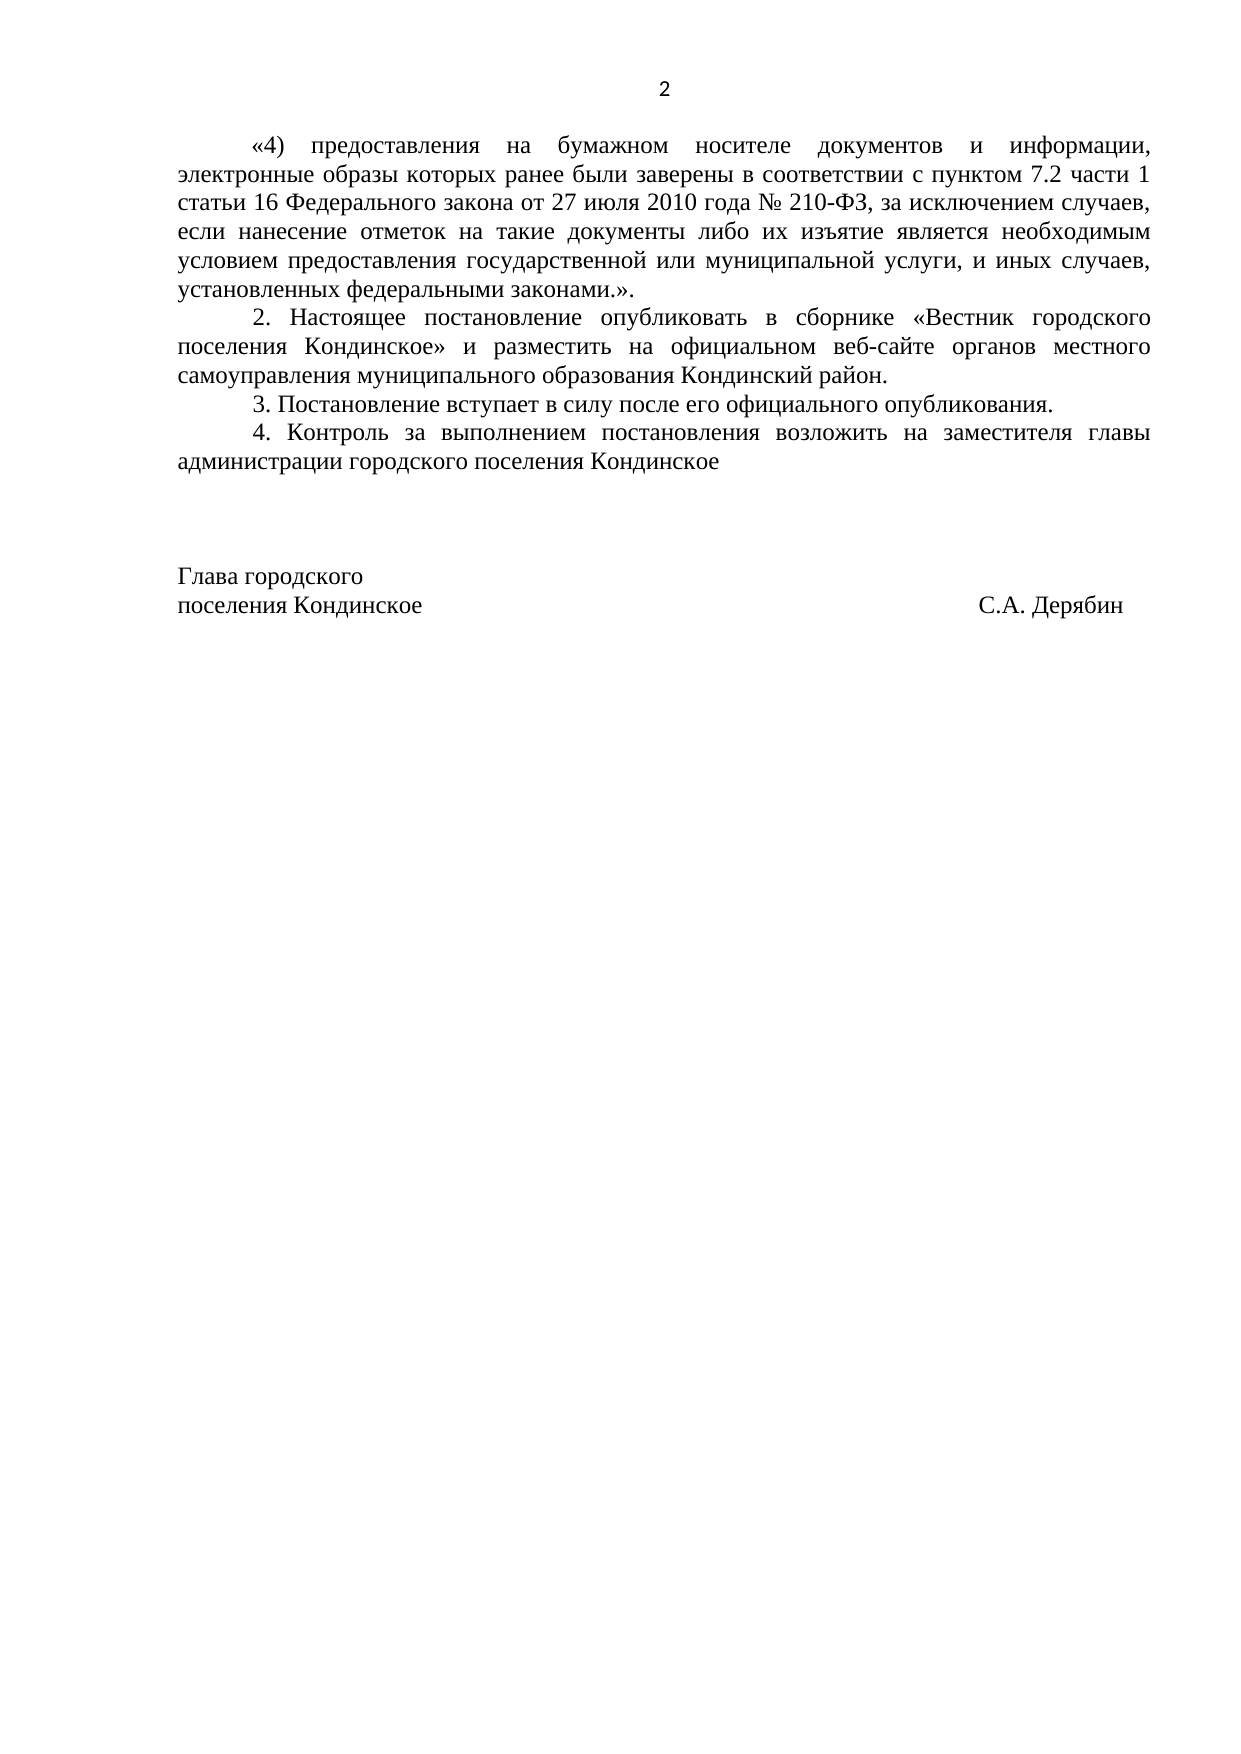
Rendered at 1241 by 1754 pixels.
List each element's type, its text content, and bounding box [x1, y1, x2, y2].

text 2. Настоящее постановление опубликовать в сборнике «Вестник городского поселения Кондинское» и разместить на официальном веб-сайте органов местного самоуправления муниципального образования Кондинский район. [177, 302, 1152, 389]
title поселения Кондинское С.А. Дерябин [177, 590, 1152, 619]
title Глава городского [177, 561, 1152, 590]
text «4) предоставления на бумажном носителе документов и информации, электронные образы которых ранее были заверены в соответствии с пунктом 7.2 части 1 статьи 16 Федерального закона от 27 июля 2010 года № 210-ФЗ, за исключением случаев, если нанесение отметок на такие документы либо их изъятие является необходимым условием предоставления государственной или муниципальной услуги, и иных случаев, установленных федеральными законами.». [177, 130, 1152, 302]
text 4. Контроль за выполнением постановления возложить на заместителя главы администрации городского поселения Кондинское [177, 417, 1152, 475]
title 3. Постановление вступает в силу после его официального опубликования. [177, 389, 1152, 417]
